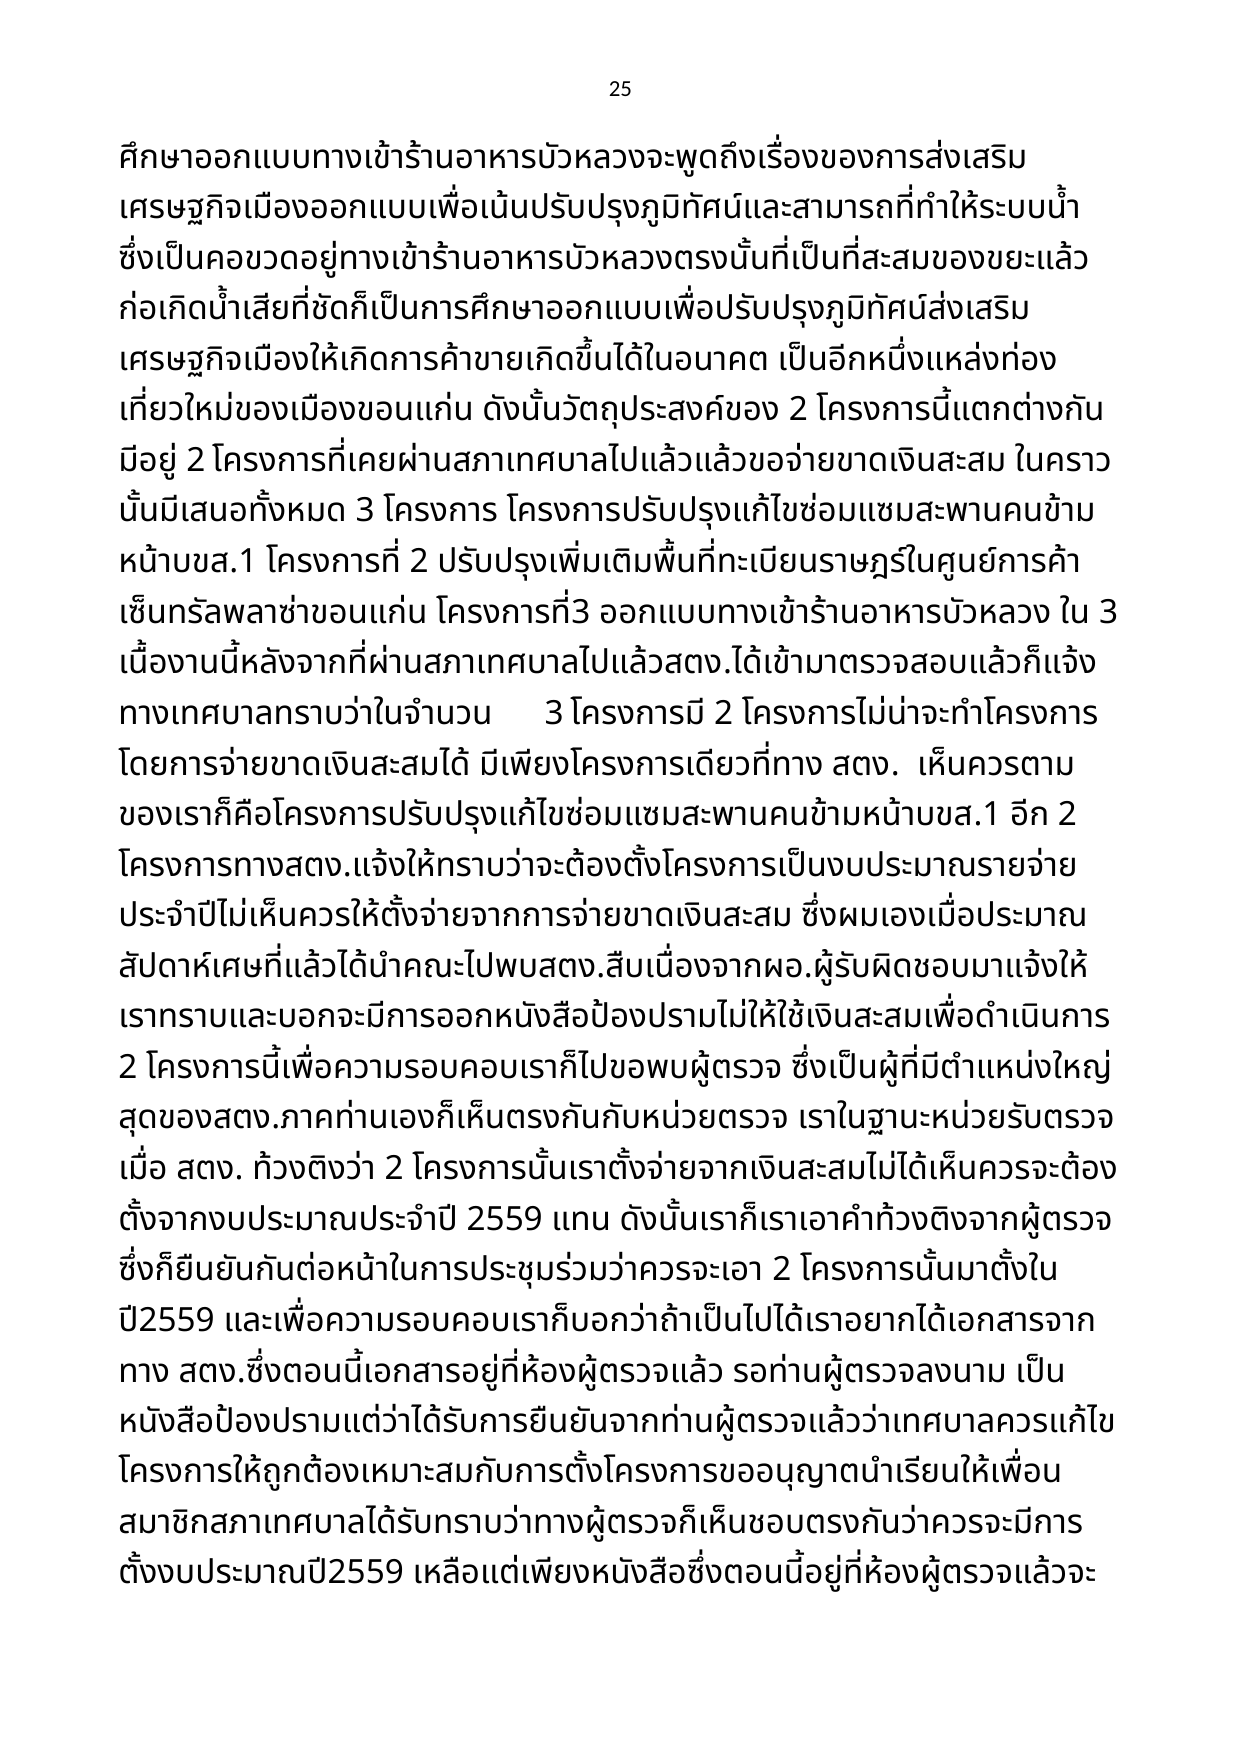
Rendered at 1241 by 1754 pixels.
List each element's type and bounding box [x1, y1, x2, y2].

text [118, 133, 1122, 1599]
